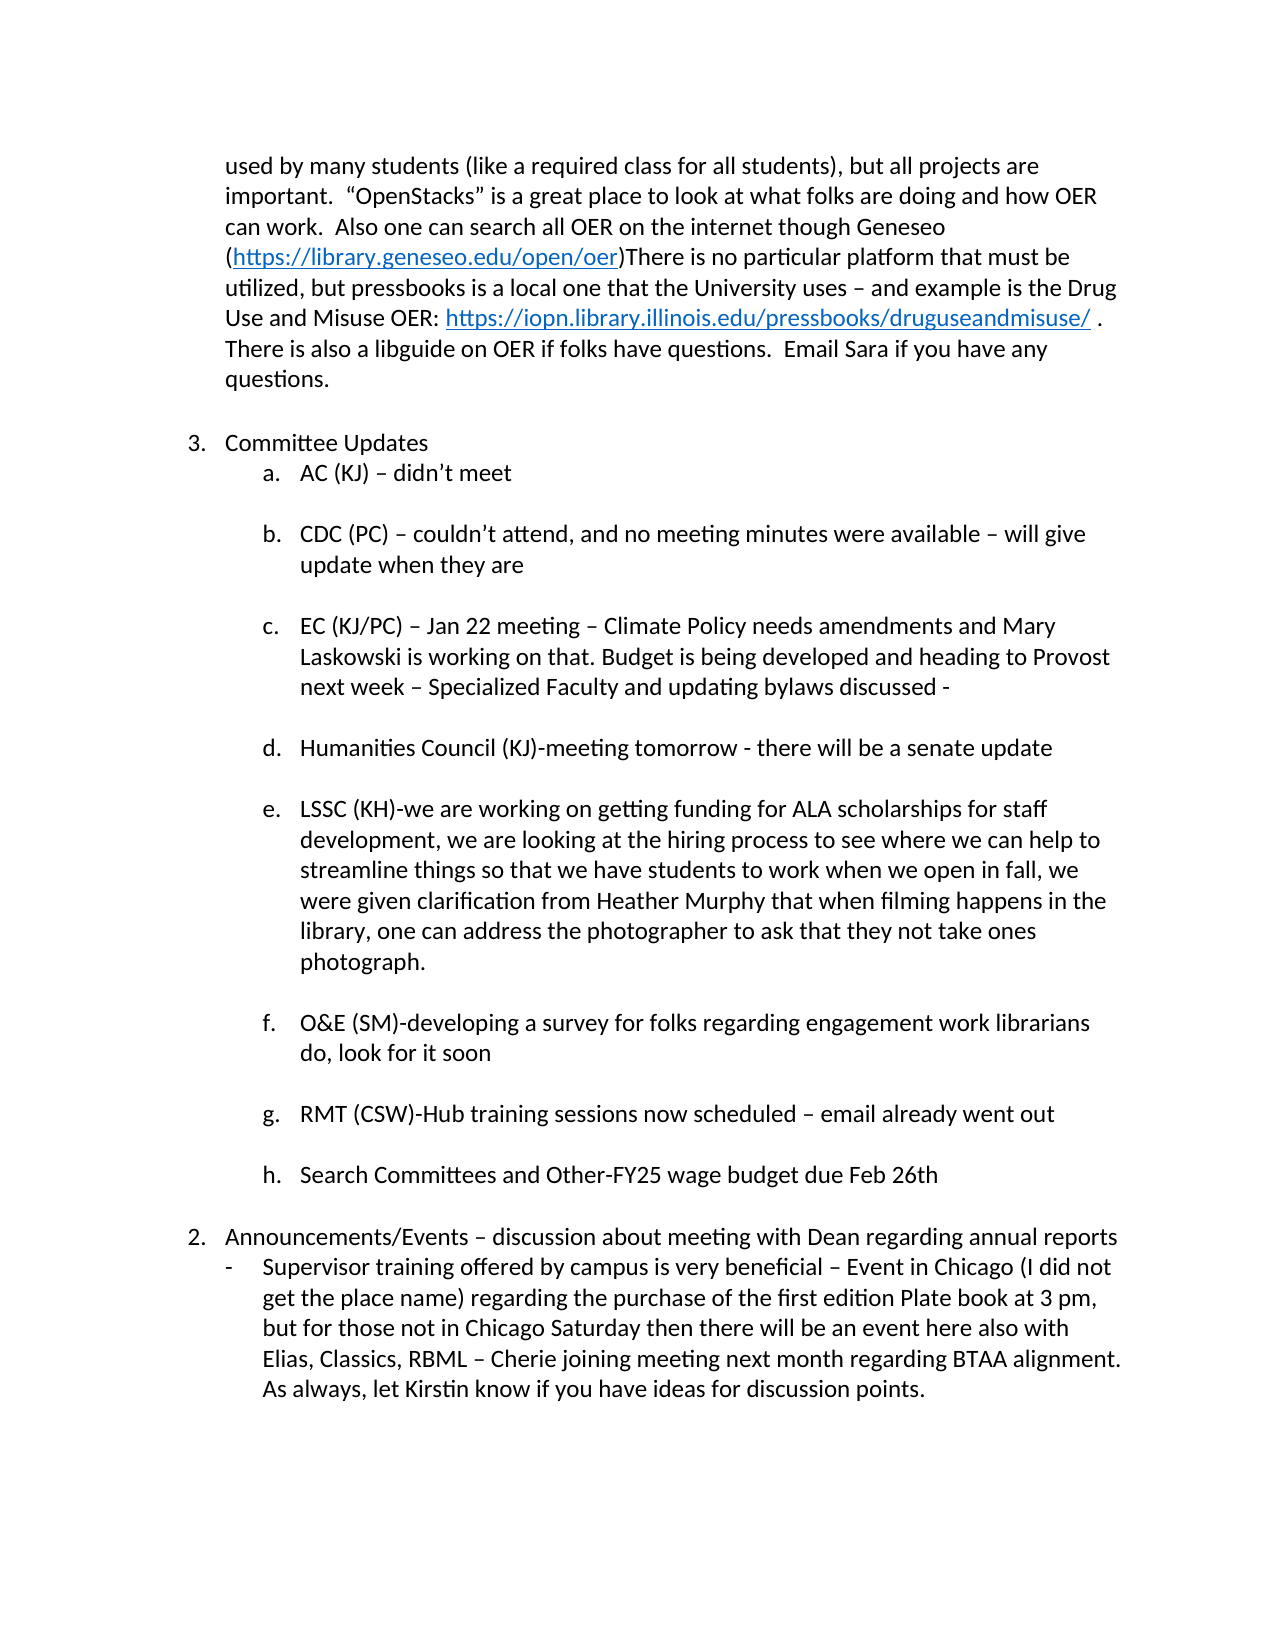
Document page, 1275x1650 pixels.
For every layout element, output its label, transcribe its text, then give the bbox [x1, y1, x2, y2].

list LSSC (KH)-we are working on getting funding for ALA scholarships for staff development, we are looking at the hiring process to see where we can help to streamline things so that we have students to work when we open in fall, we were given clarification from Heather Murphy that when filming happens in the library, one can address the photographer to ask that they not take ones photograph. [262, 793, 1125, 976]
list Committee Updates [187, 427, 1125, 458]
list Search Committees and Other-FY25 wage budget due Feb 26th [262, 1159, 1125, 1190]
list EC (KJ/PC) – Jan 22 meeting – Climate Policy needs amendments and Mary Laskowski is working on that. Budget is being developed and heading to Provost next week – Specialized Faculty and updating bylaws discussed - [262, 610, 1125, 702]
list CDC (PC) – couldn’t attend, and no meeting minutes were available – will give update when they are [262, 519, 1125, 580]
list Supervisor training offered by campus is very beneficial – Event in Chicago (I did not get the place name) regarding the purchase of the first edition Plate book at 3 pm, but for those not in Chicago Saturday then there will be an event here also with Elias, Classics, RBML – Cherie joining meeting next month regarding BTAA alignment. As always, let Kirstin know if you have ideas for discussion points. [225, 1251, 1125, 1404]
list AC (KJ) – didn’t meet [262, 458, 1125, 488]
list Announcements/Events – discussion about meeting with Dean regarding annual reports [187, 1221, 1125, 1251]
list RMT (CSW)-Hub training sessions now scheduled – email already went out [262, 1098, 1125, 1129]
list O&E (SM)-developing a survey for folks regarding engagement work librarians do, look for it soon [262, 1007, 1125, 1068]
list Humanities Council (KJ)-meeting tomorrow - there will be a senate update [262, 732, 1125, 763]
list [187, 150, 1125, 394]
